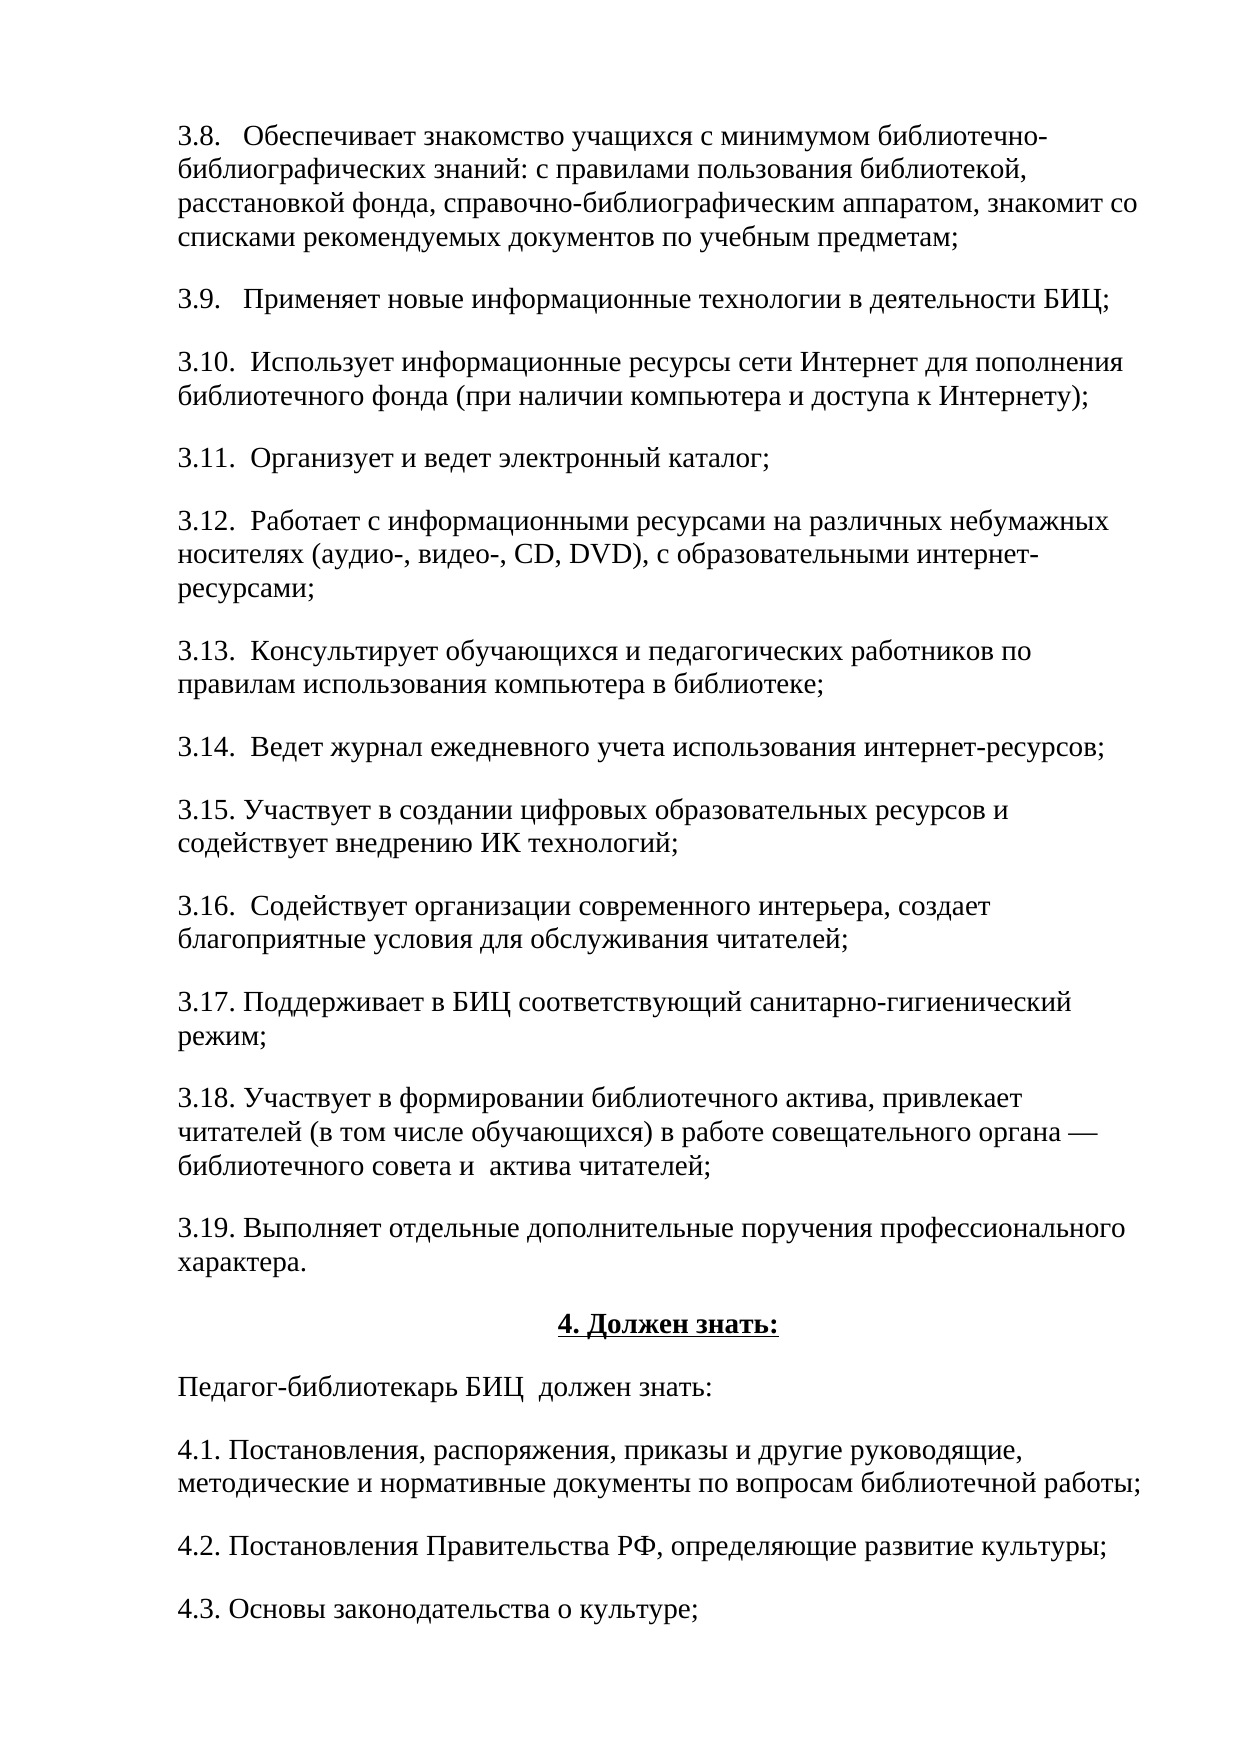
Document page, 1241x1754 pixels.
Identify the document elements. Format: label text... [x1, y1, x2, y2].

text 3.17. Поддерживает в БИЦ соответствующий санитарно-гигиенический режим; [177, 984, 1152, 1051]
text 3.14. Ведет журнал ежедневного учета использования интернет-ресурсов; [177, 729, 1152, 763]
text 3.16. Содействует организации современного интерьера, создает благоприятные условия для обслуживания читателей; [177, 888, 1152, 955]
text Педагог-библиотекарь БИЦ должен знать: [177, 1369, 1152, 1403]
text 3.12. Работает с информационными ресурсами на различных небумажных носителях (аудио-, видео-, CD, DVD), с образовательными интернет-ресурсами; [177, 503, 1152, 604]
text 3.18. Участвует в формировании библиотечного актива, привлекает читателей (в том числе обучающихся) в работе совещательного органа — библиотечного совета и актива читателей; [177, 1081, 1152, 1181]
text 4.2. Постановления Правительства РФ, определяющие развитие культуры; [177, 1528, 1152, 1562]
text 3.15. Участвует в создании цифровых образовательных ресурсов и содействует внедрению ИК технологий; [177, 792, 1152, 859]
text 4. Должен знать: [177, 1307, 1152, 1340]
text 4.3. Основы законодательства о культуре; [177, 1591, 1152, 1624]
text 3.19. Выполняет отдельные дополнительные поручения профессионального характера. [177, 1210, 1152, 1277]
text 3.13. Консультирует обучающихся и педагогических работников по правилам использования компьютера в библиотеке; [177, 633, 1152, 700]
text 4.1. Постановления, распоряжения, приказы и другие руководящие, методические и нормативные документы по вопросам библиотечной работы; [177, 1432, 1152, 1499]
text 3.11. Организует и ведет электронный каталог; [177, 440, 1152, 474]
text 3.10. Использует информационные ресурсы сети Интернет для пополнения библиотечного фонда (при наличии компьютера и доступа к Интернету); [177, 344, 1152, 411]
text 3.9. Применяет новые информационные технологии в деятельности БИЦ; [177, 281, 1152, 315]
text 3.8. Обеспечивает знакомство учащихся с минимумом библиотечно-библиографических знаний: с правилами пользования библиотекой, расстановкой фонда, справочно-библиографическим аппаратом, знакомит со списками рекомендуемых документов по учебным предметам; [177, 118, 1152, 252]
